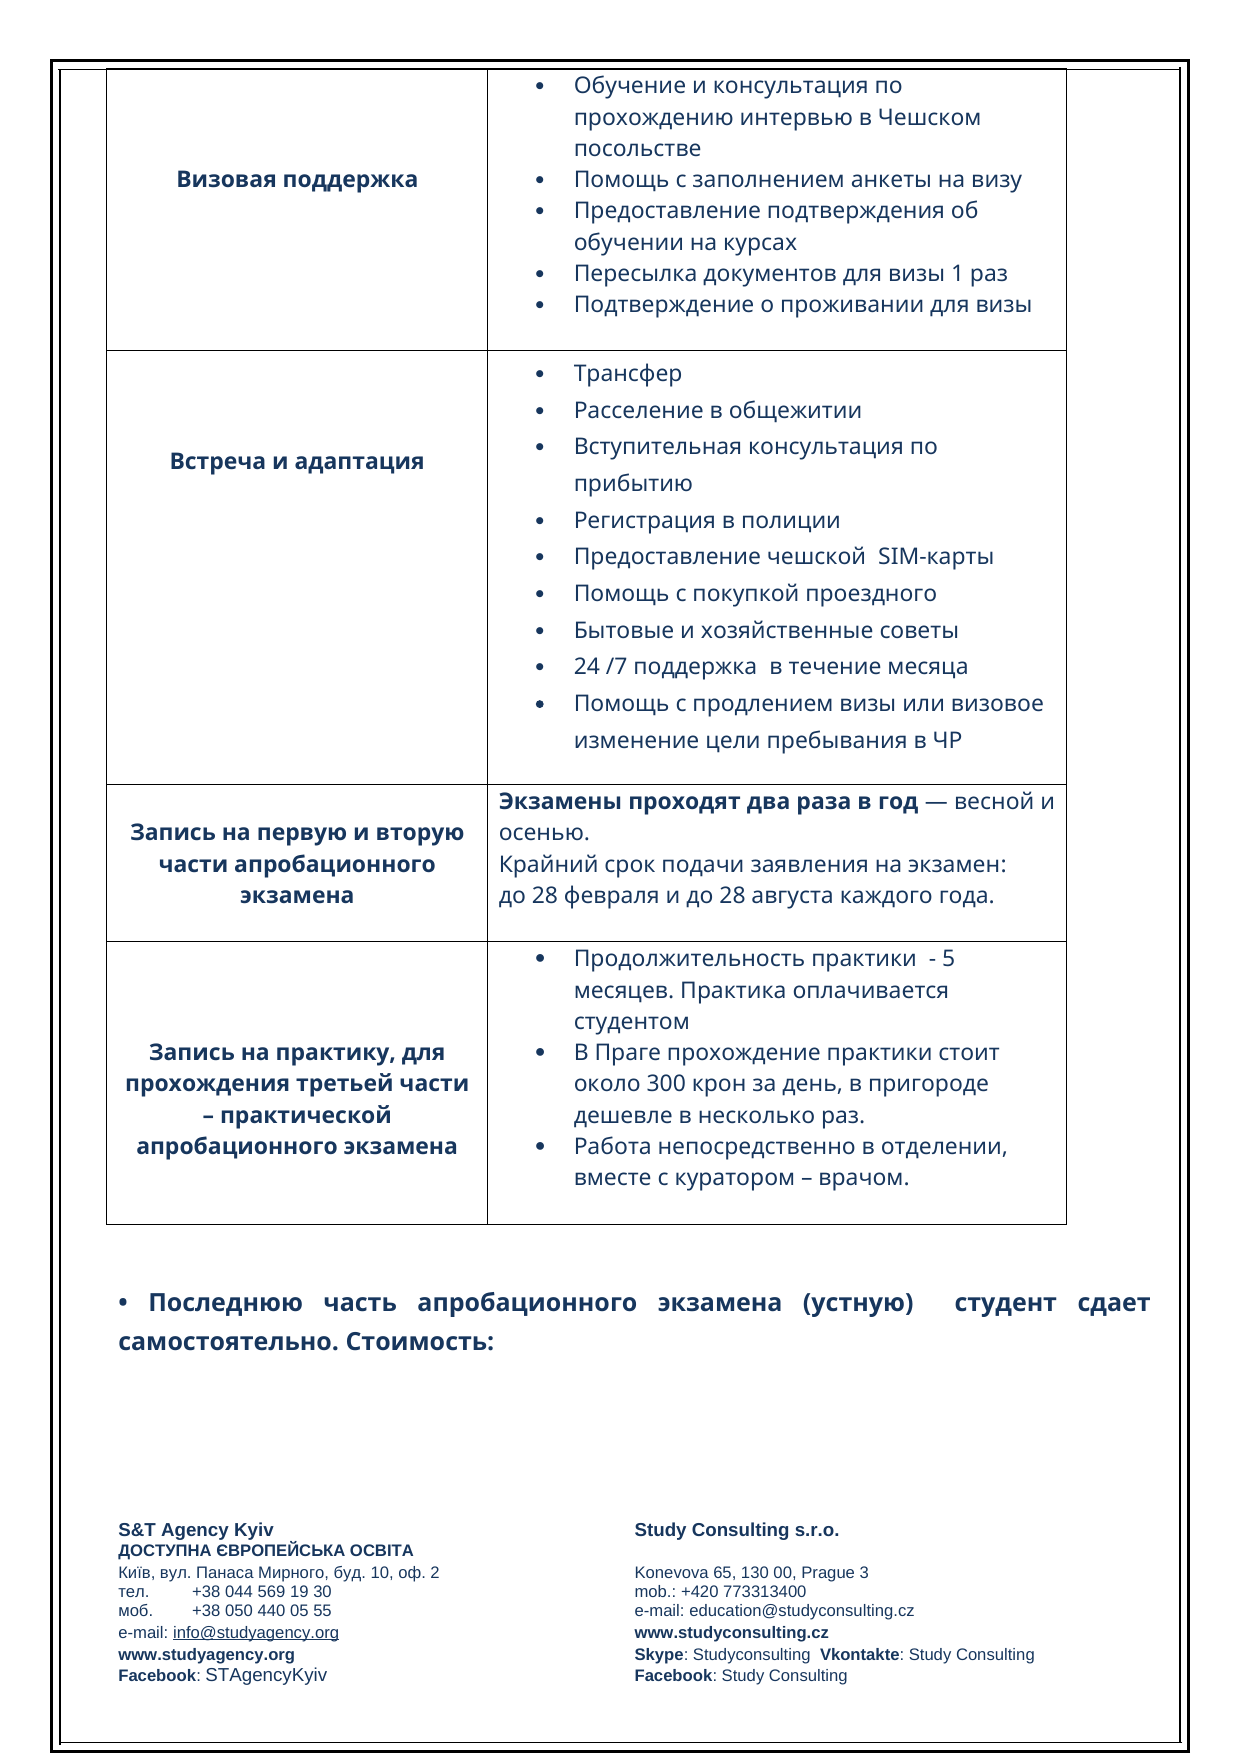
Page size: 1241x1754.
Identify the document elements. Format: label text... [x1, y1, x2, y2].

table_cell Трансфер Расселение в общежитии Вступительная консультация по прибытию Регистрация в полиции Предоставление чешской SIM-карты Помощь с покупкой проездного Бытовые и хозяйственные советы 24 /7 поддержка в течение месяца Помощь с продлением визы или визовое изменение цели пребывания в ЧР [488, 351, 1066, 784]
table_cell Продолжительность практики - 5 месяцев. Практика оплачивается студентом В Праге прохождение практики стоит около 300 крон за день, в пригороде дешевле в несколько раз. Работа непосредственно в отделении, вместе с куратором – врачом. [488, 942, 1066, 1223]
table_cell Встреча и адаптация [107, 351, 487, 784]
text • Последнюю часть апробационного экзамена (устную) студент сдает самостоятельно. Стоимость: [118, 1284, 1152, 1358]
table_cell Обучение и консультация по прохождению интервью в Чешском посольстве Помощь с заполнением анкеты на визу Предоставление подтверждения об обучении на курсах Пересылка документов для визы 1 раз Подтверждение о проживании для визы [488, 70, 1066, 350]
table_cell Визовая поддержка [107, 70, 487, 350]
table_cell Запись на первую и вторую части апробационного экзамена [107, 785, 487, 941]
table_cell Экзамены проходят два раза в год — весной и осенью. Крайний срок подачи заявления на экзамен: до 28 февраля и до 28 августа каждого года. [488, 785, 1066, 941]
table_cell Запись на практику, для прохождения третьей части – практической апробационного экзамена [107, 942, 487, 1223]
